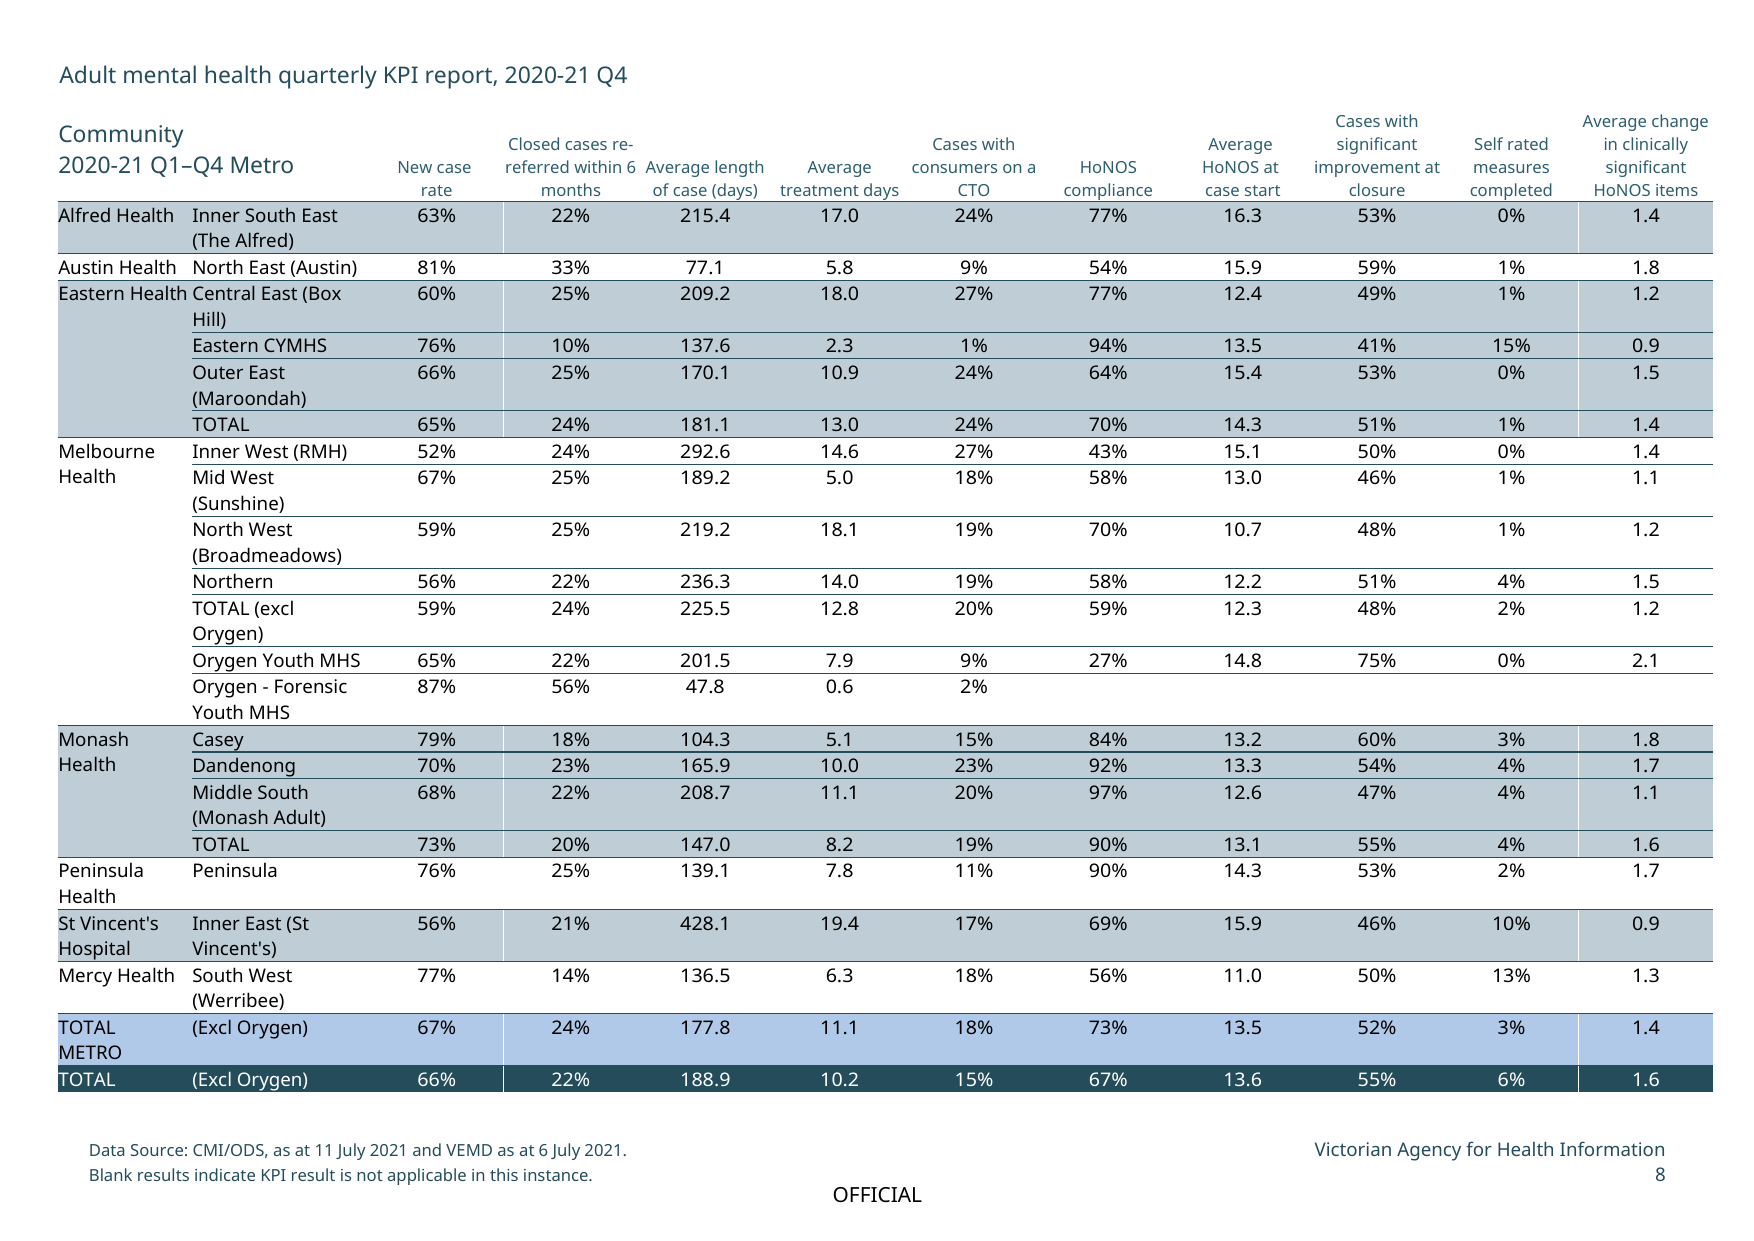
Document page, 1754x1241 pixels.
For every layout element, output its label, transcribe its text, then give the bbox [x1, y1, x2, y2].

table_cell 22% [504, 202, 638, 253]
table_cell 3% [1444, 726, 1578, 751]
table_cell 59% [369, 595, 503, 646]
table_cell [1579, 674, 1713, 725]
table_cell 139.1 [638, 858, 772, 909]
table_cell 2% [1444, 595, 1578, 646]
table_cell 13.6 [1175, 1066, 1310, 1092]
table_cell 1.4 [1579, 1014, 1713, 1065]
table_cell 97% [1041, 779, 1175, 830]
table_cell North East (Austin) [192, 254, 369, 279]
table_cell 7.8 [772, 858, 907, 909]
table_cell 1.3 [1579, 962, 1713, 1013]
table_cell Melbourne Health [58, 438, 192, 725]
table_cell 188.9 [638, 1066, 772, 1092]
table_cell 24% [504, 438, 638, 463]
table_cell 84% [1041, 726, 1175, 751]
table_cell 24% [504, 1014, 638, 1065]
table_cell 13.1 [1175, 831, 1310, 857]
table_cell Peninsula Health [58, 858, 192, 909]
table_cell 14.3 [1175, 411, 1310, 437]
table_cell 20% [504, 831, 638, 857]
table_cell 22% [504, 647, 638, 673]
table_cell 27% [907, 281, 1041, 332]
table_cell 53% [1310, 202, 1444, 253]
table_cell 181.1 [638, 411, 772, 437]
table_cell Inner West (RMH) [192, 438, 369, 463]
table_header New case rate [369, 90, 503, 201]
table_cell 1% [1444, 411, 1578, 437]
table_cell 58% [1041, 465, 1175, 516]
table_cell 54% [1310, 753, 1444, 778]
table_cell 77% [1041, 281, 1175, 332]
table_cell 209.2 [638, 281, 772, 332]
table_cell 10.0 [772, 753, 907, 778]
table_cell 19% [907, 569, 1041, 594]
table_cell 60% [1310, 726, 1444, 751]
table_cell 18.1 [772, 517, 907, 568]
table_cell 11.1 [772, 779, 907, 830]
table_cell 69% [1041, 910, 1175, 961]
table_cell 12.3 [1175, 595, 1310, 646]
table_cell 11.1 [772, 1014, 907, 1065]
table_cell Mid West (Sunshine) [192, 465, 369, 516]
table_cell Peninsula [192, 858, 369, 909]
table_cell 92% [1041, 753, 1175, 778]
table_cell 219.2 [638, 517, 772, 568]
table_cell 51% [1310, 411, 1444, 437]
table_cell Inner South East (The Alfred) [192, 202, 369, 253]
table_cell Mercy Health [58, 962, 192, 1013]
table_cell 27% [1041, 647, 1175, 673]
table_cell 18.0 [772, 281, 907, 332]
table_cell 25% [504, 465, 638, 516]
table_cell St Vincent's Hospital [58, 910, 192, 961]
table_cell 14.8 [1175, 647, 1310, 673]
table_cell 11% [907, 858, 1041, 909]
table_cell 10.9 [772, 359, 907, 410]
table_header Average length of case (days) [638, 90, 772, 201]
table_cell 15.1 [1175, 438, 1310, 463]
table_cell (Excl Orygen) [192, 1066, 369, 1092]
table_cell 189.2 [638, 465, 772, 516]
table_cell 81% [369, 254, 503, 279]
table_cell 79% [369, 726, 503, 751]
table_cell Inner East (St Vincent's) [192, 910, 369, 961]
table_cell 292.6 [638, 438, 772, 463]
table_cell 50% [1310, 438, 1444, 463]
table_cell 24% [907, 359, 1041, 410]
table_cell 1.4 [1579, 411, 1713, 437]
table_cell 13.2 [1175, 726, 1310, 751]
table_cell 67% [369, 465, 503, 516]
table_cell 19% [907, 517, 1041, 568]
table_cell 10% [1444, 910, 1578, 961]
table_cell 2% [1444, 858, 1578, 909]
table_cell 59% [1041, 595, 1175, 646]
table_cell 77.1 [638, 254, 772, 279]
table_cell 56% [369, 569, 503, 594]
table_cell 43% [1041, 438, 1175, 463]
table_cell 54% [1041, 254, 1175, 279]
table_cell 1.2 [1579, 517, 1713, 568]
table_cell 9% [907, 254, 1041, 279]
table_cell 10% [504, 333, 638, 358]
table_cell 6.3 [772, 962, 907, 1013]
table_cell 67% [1041, 1066, 1175, 1092]
table_cell Eastern CYMHS [192, 333, 369, 358]
table_cell 1.2 [1579, 595, 1713, 646]
table_cell 1.6 [1579, 831, 1713, 857]
table_cell 0.9 [1579, 910, 1713, 961]
table_cell 1% [1444, 281, 1578, 332]
table_cell 137.6 [638, 333, 772, 358]
table_cell 13.0 [772, 411, 907, 437]
table_cell 24% [504, 595, 638, 646]
table_cell 5.0 [772, 465, 907, 516]
table_cell 14.3 [1175, 858, 1310, 909]
table_cell TOTAL [192, 831, 369, 857]
table_cell Orygen - Forensic Youth MHS [192, 674, 369, 725]
table_cell 1% [1444, 465, 1578, 516]
table_cell 225.5 [638, 595, 772, 646]
table_cell 1.7 [1579, 858, 1713, 909]
table_cell North West (Broadmeadows) [192, 517, 369, 568]
table_cell 65% [369, 411, 503, 437]
table_cell 73% [369, 831, 503, 857]
table_cell 15% [1444, 333, 1578, 358]
table_cell Casey [192, 726, 369, 751]
table_cell 15.9 [1175, 254, 1310, 279]
table_cell 49% [1310, 281, 1444, 332]
table_cell 13.5 [1175, 1014, 1310, 1065]
table_cell 15% [907, 1066, 1041, 1092]
table_cell 52% [1310, 1014, 1444, 1065]
table_cell 24% [504, 411, 638, 437]
table_cell 15% [907, 726, 1041, 751]
table_cell Monash Health [58, 726, 192, 857]
table_cell Orygen Youth MHS [192, 647, 369, 673]
table_cell 2.1 [1579, 647, 1713, 673]
table_cell 55% [1310, 831, 1444, 857]
table_cell 76% [369, 333, 503, 358]
table_cell 3% [1444, 1014, 1578, 1065]
table_cell 4% [1444, 753, 1578, 778]
table_cell 53% [1310, 858, 1444, 909]
table_cell 1% [907, 333, 1041, 358]
table_cell 0% [1444, 647, 1578, 673]
table_cell 46% [1310, 465, 1444, 516]
table_header Cases with significant improvement at closure [1310, 90, 1444, 201]
table_cell 18% [907, 465, 1041, 516]
table_cell 10.7 [1175, 517, 1310, 568]
table_cell 104.3 [638, 726, 772, 751]
table_cell 177.8 [638, 1014, 772, 1065]
table_cell 59% [369, 517, 503, 568]
table_cell 41% [1310, 333, 1444, 358]
table_cell 20% [907, 595, 1041, 646]
table_cell Middle South (Monash Adult) [192, 779, 369, 830]
table_cell 1.4 [1579, 202, 1713, 253]
table_cell 75% [1310, 647, 1444, 673]
table_header Cases with consumers on a CTO [907, 90, 1041, 201]
table_cell 0% [1444, 359, 1578, 410]
table_cell 4% [1444, 779, 1578, 830]
table_cell 15.4 [1175, 359, 1310, 410]
table_cell 66% [369, 1066, 503, 1092]
table_cell 13.0 [1175, 465, 1310, 516]
table_cell 94% [1041, 333, 1175, 358]
table_cell 1.5 [1579, 569, 1713, 594]
table_cell 12.2 [1175, 569, 1310, 594]
table_cell 1.1 [1579, 465, 1713, 516]
table_cell 1% [1444, 517, 1578, 568]
table_cell 87% [369, 674, 503, 725]
table_cell 23% [504, 753, 638, 778]
table_cell 25% [504, 517, 638, 568]
table_cell TOTAL STATEWIDE [58, 1066, 192, 1092]
table_header HoNOS compliance [1041, 90, 1175, 201]
table_cell 50% [1310, 962, 1444, 1013]
table_cell 9% [907, 647, 1041, 673]
table_cell 1.8 [1579, 726, 1713, 751]
table_header Community 2020-21 Q1–Q4 Metro [58, 90, 369, 201]
table_cell 1.7 [1579, 753, 1713, 778]
table_header Average HoNOS at case start [1175, 90, 1310, 201]
table_cell 428.1 [638, 910, 772, 961]
table_cell 63% [369, 202, 503, 253]
table_cell 56% [1041, 962, 1175, 1013]
table_cell 68% [369, 779, 503, 830]
table_cell 14% [504, 962, 638, 1013]
table_cell 1.2 [1579, 281, 1713, 332]
table_cell 17.0 [772, 202, 907, 253]
table_cell TOTAL [192, 411, 369, 437]
table_cell 1.4 [1579, 438, 1713, 463]
table_cell 20% [907, 779, 1041, 830]
table_cell 51% [1310, 569, 1444, 594]
table_cell 1.5 [1579, 359, 1713, 410]
table_cell (Excl Orygen) [192, 1014, 369, 1065]
table_cell 13.5 [1175, 333, 1310, 358]
table_cell 22% [504, 569, 638, 594]
table_cell Alfred Health [58, 202, 192, 253]
table_cell 70% [369, 753, 503, 778]
table_cell TOTAL (excl Orygen) [192, 595, 369, 646]
table_cell 2.3 [772, 333, 907, 358]
table_cell [1310, 674, 1444, 725]
table_cell Dandenong [192, 753, 369, 778]
table_cell 0.9 [1579, 333, 1713, 358]
table_cell 12.4 [1175, 281, 1310, 332]
table_header Average treatment days [772, 90, 907, 201]
table_cell 170.1 [638, 359, 772, 410]
table_cell Central East (Box Hill) [192, 281, 369, 332]
table_cell 10.2 [772, 1066, 907, 1092]
table_cell 77% [369, 962, 503, 1013]
table_cell 19% [907, 831, 1041, 857]
table_cell 19.4 [772, 910, 907, 961]
table_cell 6% [1444, 1066, 1578, 1092]
table_cell 67% [369, 1014, 503, 1065]
table_cell [1175, 674, 1310, 725]
table_cell 4% [1444, 831, 1578, 857]
table_cell 4% [1444, 569, 1578, 594]
table_cell 18% [907, 1014, 1041, 1065]
table_cell 201.5 [638, 647, 772, 673]
table_cell Northern [192, 569, 369, 594]
table_cell 23% [907, 753, 1041, 778]
table_cell 5.1 [772, 726, 907, 751]
table_cell 25% [504, 858, 638, 909]
table_cell 11.0 [1175, 962, 1310, 1013]
table_cell 60% [369, 281, 503, 332]
table_cell 53% [1310, 359, 1444, 410]
table_cell 73% [1041, 1014, 1175, 1065]
table_header Closed cases re-referred within 6 months [504, 90, 638, 201]
table_cell 136.5 [638, 962, 772, 1013]
table_cell 165.9 [638, 753, 772, 778]
table_cell 236.3 [638, 569, 772, 594]
table_cell 15.9 [1175, 910, 1310, 961]
table_cell 13% [1444, 962, 1578, 1013]
table_cell 13.3 [1175, 753, 1310, 778]
table_cell 12.6 [1175, 779, 1310, 830]
table_cell 1.6 [1579, 1066, 1713, 1092]
table_cell 66% [369, 359, 503, 410]
table_cell 0% [1444, 438, 1578, 463]
table_cell 56% [369, 910, 503, 961]
table_cell 5.8 [772, 254, 907, 279]
table_cell 22% [504, 1066, 638, 1092]
table_cell 90% [1041, 858, 1175, 909]
table_cell 70% [1041, 411, 1175, 437]
table_cell 47.8 [638, 674, 772, 725]
table_cell 18% [907, 962, 1041, 1013]
table_cell 70% [1041, 517, 1175, 568]
table_cell 16.3 [1175, 202, 1310, 253]
table_cell 48% [1310, 517, 1444, 568]
table_cell 90% [1041, 831, 1175, 857]
table_cell 27% [907, 438, 1041, 463]
table_cell 1% [1444, 254, 1578, 279]
table_cell 22% [504, 779, 638, 830]
table_cell 215.4 [638, 202, 772, 253]
table_cell 17% [907, 910, 1041, 961]
table_cell Eastern Health [58, 281, 192, 437]
table_cell 25% [504, 359, 638, 410]
table_cell Outer East (Maroondah) [192, 359, 369, 410]
table_cell 1.8 [1579, 254, 1713, 279]
table_cell 14.0 [772, 569, 907, 594]
table_cell [1041, 674, 1175, 725]
table_cell 58% [1041, 569, 1175, 594]
table_cell 0.6 [772, 674, 907, 725]
table_cell 64% [1041, 359, 1175, 410]
table_cell 7.9 [772, 647, 907, 673]
table_cell 47% [1310, 779, 1444, 830]
table_cell 24% [907, 202, 1041, 253]
table_cell 8.2 [772, 831, 907, 857]
table_cell 21% [504, 910, 638, 961]
table_header Average change in clinically significant HoNOS items [1579, 90, 1713, 201]
table_cell 77% [1041, 202, 1175, 253]
table_cell Austin Health [58, 254, 192, 279]
table_header Self rated measures completed [1444, 90, 1578, 201]
table_cell [1444, 674, 1578, 725]
table_cell 12.8 [772, 595, 907, 646]
table_cell 18% [504, 726, 638, 751]
table_cell TOTAL METRO [58, 1014, 192, 1065]
table_cell 24% [907, 411, 1041, 437]
table_cell 25% [504, 281, 638, 332]
table_cell 2% [907, 674, 1041, 725]
table_cell 55% [1310, 1066, 1444, 1092]
table_cell 33% [504, 254, 638, 279]
table_cell 147.0 [638, 831, 772, 857]
table_cell South West (Werribee) [192, 962, 369, 1013]
table_cell 56% [504, 674, 638, 725]
table_cell 1.1 [1579, 779, 1713, 830]
table_cell 76% [369, 858, 503, 909]
table_cell 52% [369, 438, 503, 463]
table_cell 0% [1444, 202, 1578, 253]
table_cell 46% [1310, 910, 1444, 961]
table_cell 14.6 [772, 438, 907, 463]
table_cell 65% [369, 647, 503, 673]
table_cell 208.7 [638, 779, 772, 830]
table_cell 48% [1310, 595, 1444, 646]
table_cell 59% [1310, 254, 1444, 279]
